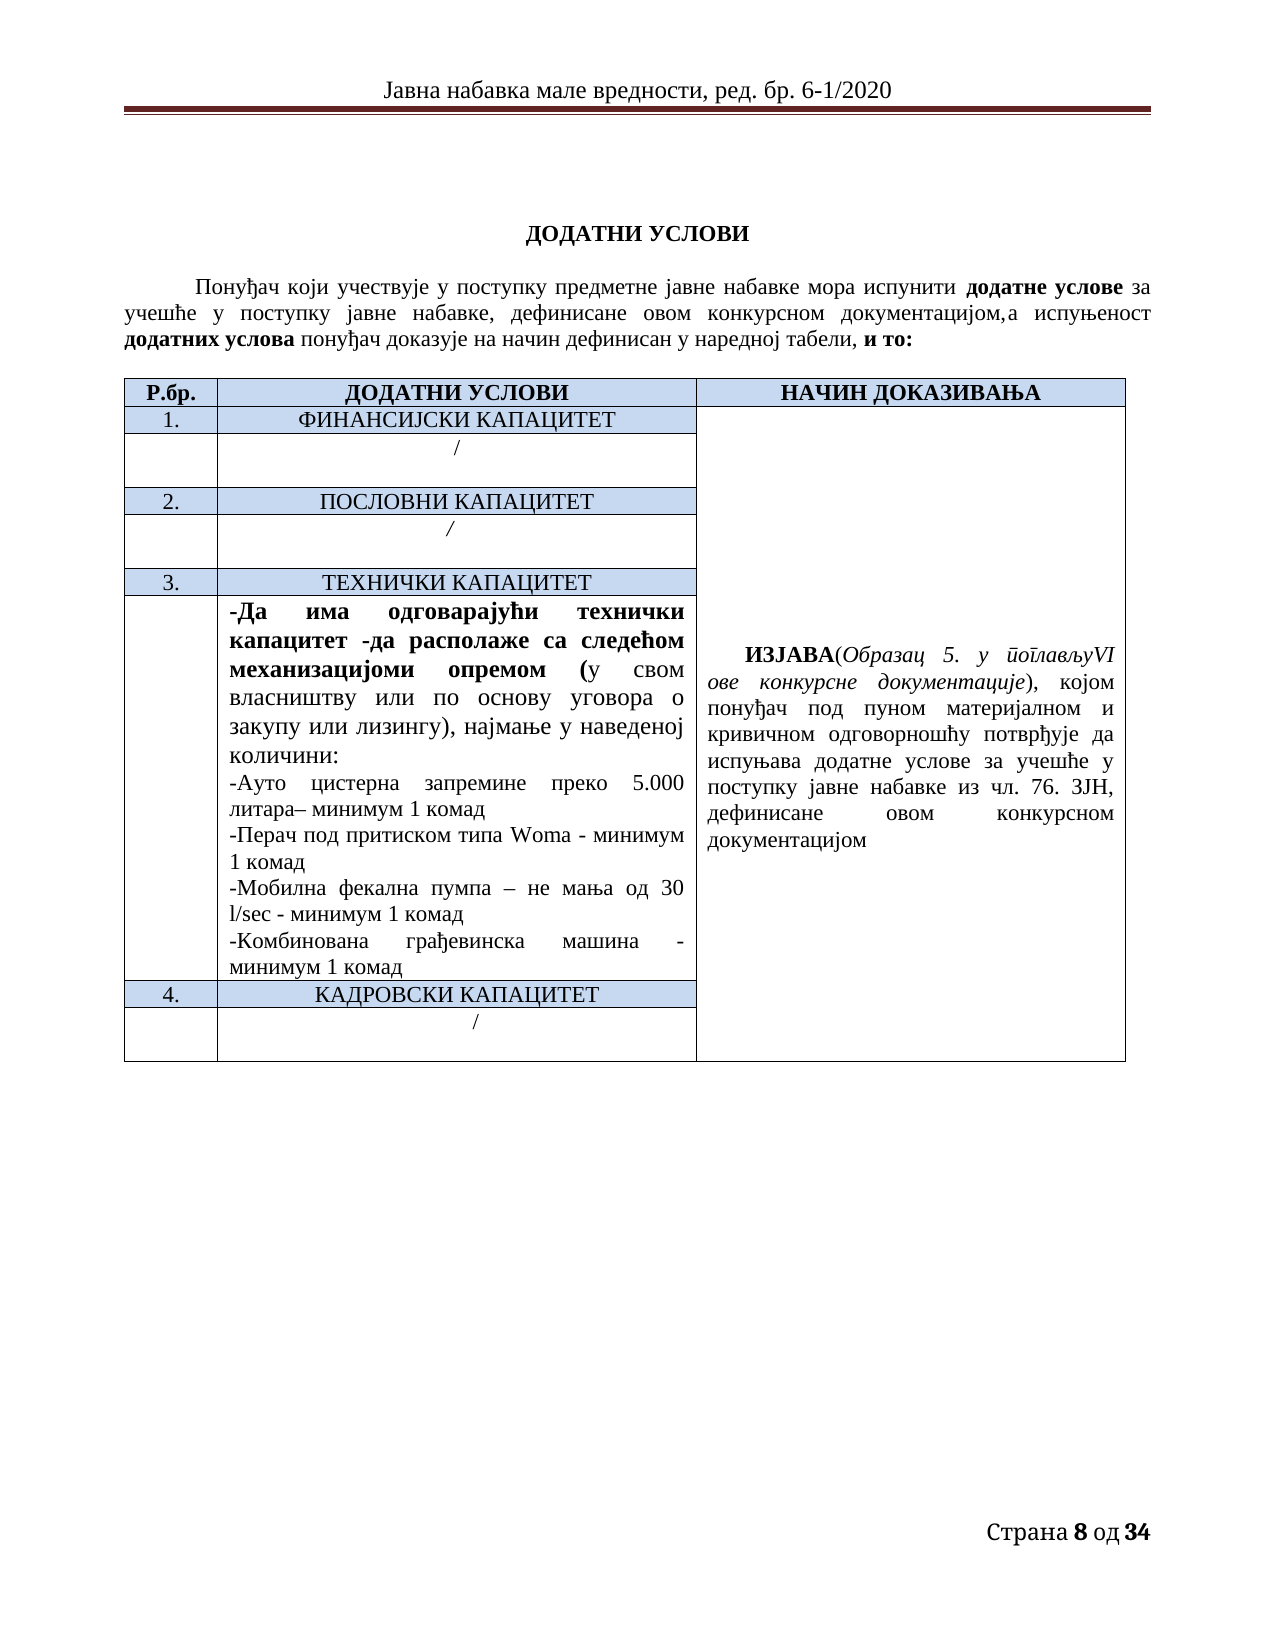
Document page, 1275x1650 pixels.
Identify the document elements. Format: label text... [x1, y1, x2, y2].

text Понуђач који учествује у поступку предметне јавне набавке мора испунити додатне услове за учешће у поступку јавне набавке, дефинисане овом конкурсном документацијом,а испуњеност додатних услова понуђач доказује на начин дефинисан у наредној табели, и то: [124, 273, 1151, 352]
table_cell 2. [125, 488, 217, 514]
table_cell ИЗЈАВА(Образац 5. у поглављуVI ове конкурсне документације), којом понуђач под пуном материјалном и кривичном одговорношћу потврђује да испуњава додатне услове за учешће у поступку јавне набавке из чл. 76. ЗЈН, дефинисане овом конкурсном документацијом [697, 407, 1125, 1061]
table_cell КАДРОВСКИ КАПАЦИТЕТ [218, 981, 696, 1007]
table_cell 4. [125, 981, 217, 1007]
table_cell 1. [125, 407, 217, 433]
table_cell ПОСЛОВНИ КАПАЦИТЕТ [218, 488, 696, 514]
table_cell / [218, 515, 696, 568]
table_cell -Да има одговарајући технички капацитет -да располаже са следећом механизацијоми опремом (у свом власништву или по основу уговора о закупу или лизингу), најмање у наведеној количини: -Ауто цистерна запремине преко 5.000 литара– минимум 1 комад -Перач под притиском типа Woma - минимум 1 комад -Мобилна фекална пумпа – не мања од 30 l/sec - минимум 1 комад -Комбинована грађевинска машина - минимум 1 комад [218, 596, 696, 979]
table_cell ТЕХНИЧКИ КАПАЦИТЕТ [218, 569, 696, 595]
table_header Р.бр. [125, 379, 217, 406]
table_cell 3. [125, 569, 217, 595]
table_cell / [218, 1008, 696, 1061]
table_cell [125, 1008, 217, 1061]
text ДОДАТНИ УСЛОВИ [124, 220, 1151, 246]
table_cell ФИНАНСИЈСКИ КАПАЦИТЕТ [218, 407, 696, 433]
table_cell [125, 515, 217, 568]
table_header НАЧИН ДОКАЗИВАЊА [697, 379, 1125, 406]
table_cell [125, 596, 217, 979]
table_cell / [218, 434, 696, 487]
table_header ДОДАТНИ УСЛОВИ [218, 379, 696, 406]
table_cell [125, 434, 217, 487]
